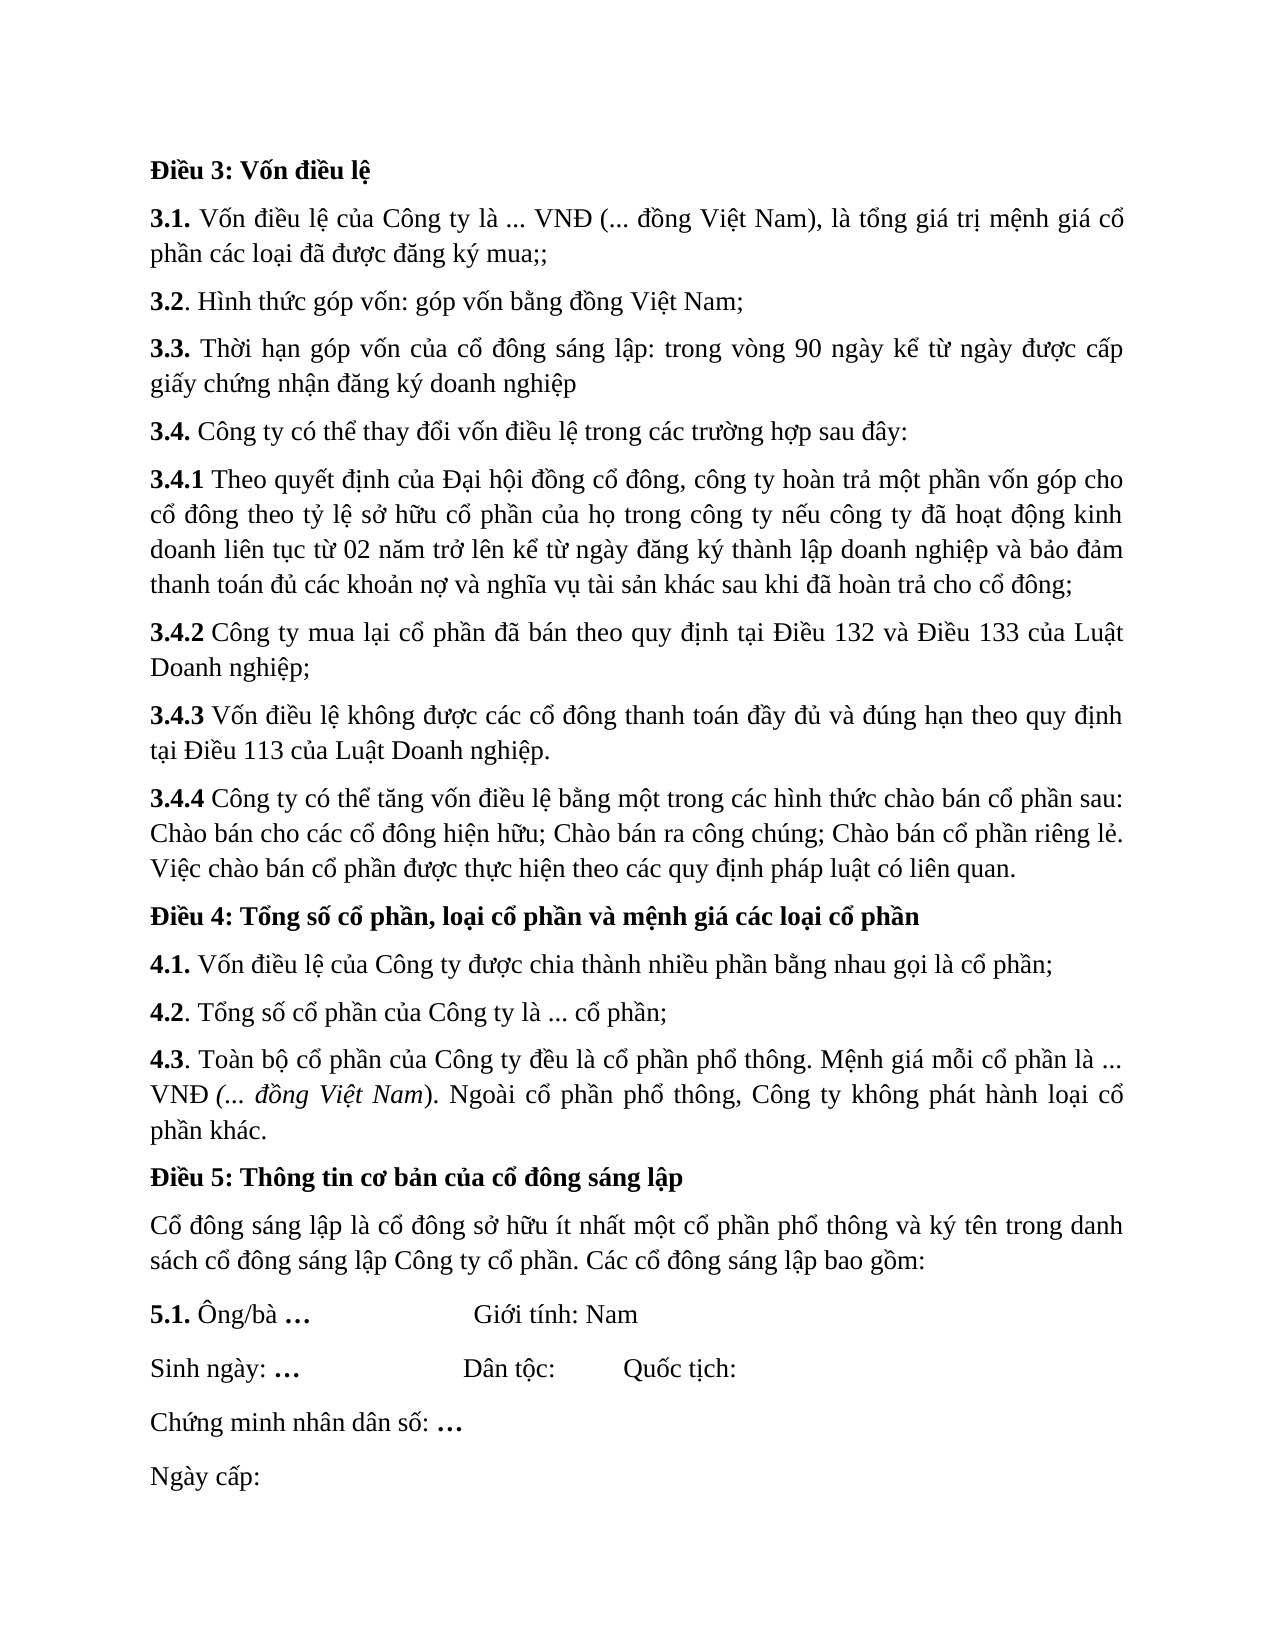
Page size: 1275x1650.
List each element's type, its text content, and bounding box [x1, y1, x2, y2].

text 5.1. Ông/bà … Giới tính: Nam [150, 1294, 1125, 1329]
text 3.1. Vốn điều lệ của Công ty là ... VNĐ (... đồng Việt Nam), là tổng giá trị mệnh giá cổ phần các loại đã được đăng ký mua;; [150, 198, 1125, 268]
text Điều 4: Tổng số cổ phần, loại cổ phần và mệnh giá các loại cổ phần [150, 896, 1125, 931]
text 3.4.4 Công ty có thể tăng vốn điều lệ bằng một trong các hình thức chào bán cổ phần sau: Chào bán cho các cổ đông hiện hữu; Chào bán ra công chúng; Chào bán cổ phần riêng lẻ. Việc chào bán cổ phần được thực hiện theo các quy định pháp luật có liên quan. [150, 778, 1125, 884]
text Cổ đông sáng lập là cổ đông sở hữu ít nhất một cổ phần phổ thông và ký tên trong danh sách cổ đông sáng lập Công ty cổ phần. Các cổ đông sáng lập bao gồm: [150, 1205, 1125, 1276]
text 4.2. Tổng số cổ phần của Công ty là ... cổ phần; [150, 992, 1125, 1027]
text 3.4.3 Vốn điều lệ không được các cổ đông thanh toán đầy đủ và đúng hạn theo quy định tại Điều 113 của Luật Doanh nghiệp. [150, 695, 1125, 766]
text 3.4. Công ty có thể thay đổi vốn điều lệ trong các trường hợp sau đây: [150, 411, 1125, 446]
text Ngày cấp: [150, 1456, 1125, 1491]
text 3.4.2 Công ty mua lại cổ phần đã bán theo quy định tại Điều 132 và Điều 133 của Luật Doanh nghiệp; [150, 612, 1125, 683]
text 3.2. Hình thức góp vốn: góp vốn bằng đồng Việt Nam; [150, 281, 1125, 316]
text Chứng minh nhân dân số: … [150, 1402, 1125, 1437]
text Sinh ngày: … Dân tộc: Quốc tịch: [150, 1348, 1125, 1383]
text 3.4.1 Theo quyết định của Đại hội đồng cổ đông, công ty hoàn trả một phần vốn góp cho cổ đông theo tỷ lệ sở hữu cổ phần của họ trong công ty nếu công ty đã hoạt động kinh doanh liên tục từ 02 năm trở lên kể từ ngày đăng ký thành lập doanh nghiệp và bảo đảm thanh toán đủ các khoản nợ và nghĩa vụ tài sản khác sau khi đã hoàn trả cho cổ đông; [150, 459, 1125, 600]
text Điều 3: Vốn điều lệ [150, 150, 1125, 185]
text 3.3. Thời hạn góp vốn của cổ đông sáng lập: trong vòng 90 ngày kể từ ngày được cấp giấy chứng nhận đăng ký doanh nghiệp [150, 328, 1125, 399]
text 4.1. Vốn điều lệ của Công ty được chia thành nhiều phần bằng nhau gọi là cổ phần; [150, 944, 1125, 979]
text 4.3. Toàn bộ cổ phần của Công ty đều là cổ phần phổ thông. Mệnh giá mỗi cổ phần là ... VNĐ (... đồng Việt Nam). Ngoài cổ phần phổ thông, Công ty không phát hành loại cổ phần khác. [150, 1039, 1125, 1145]
text Điều 5: Thông tin cơ bản của cổ đông sáng lập [150, 1157, 1125, 1193]
